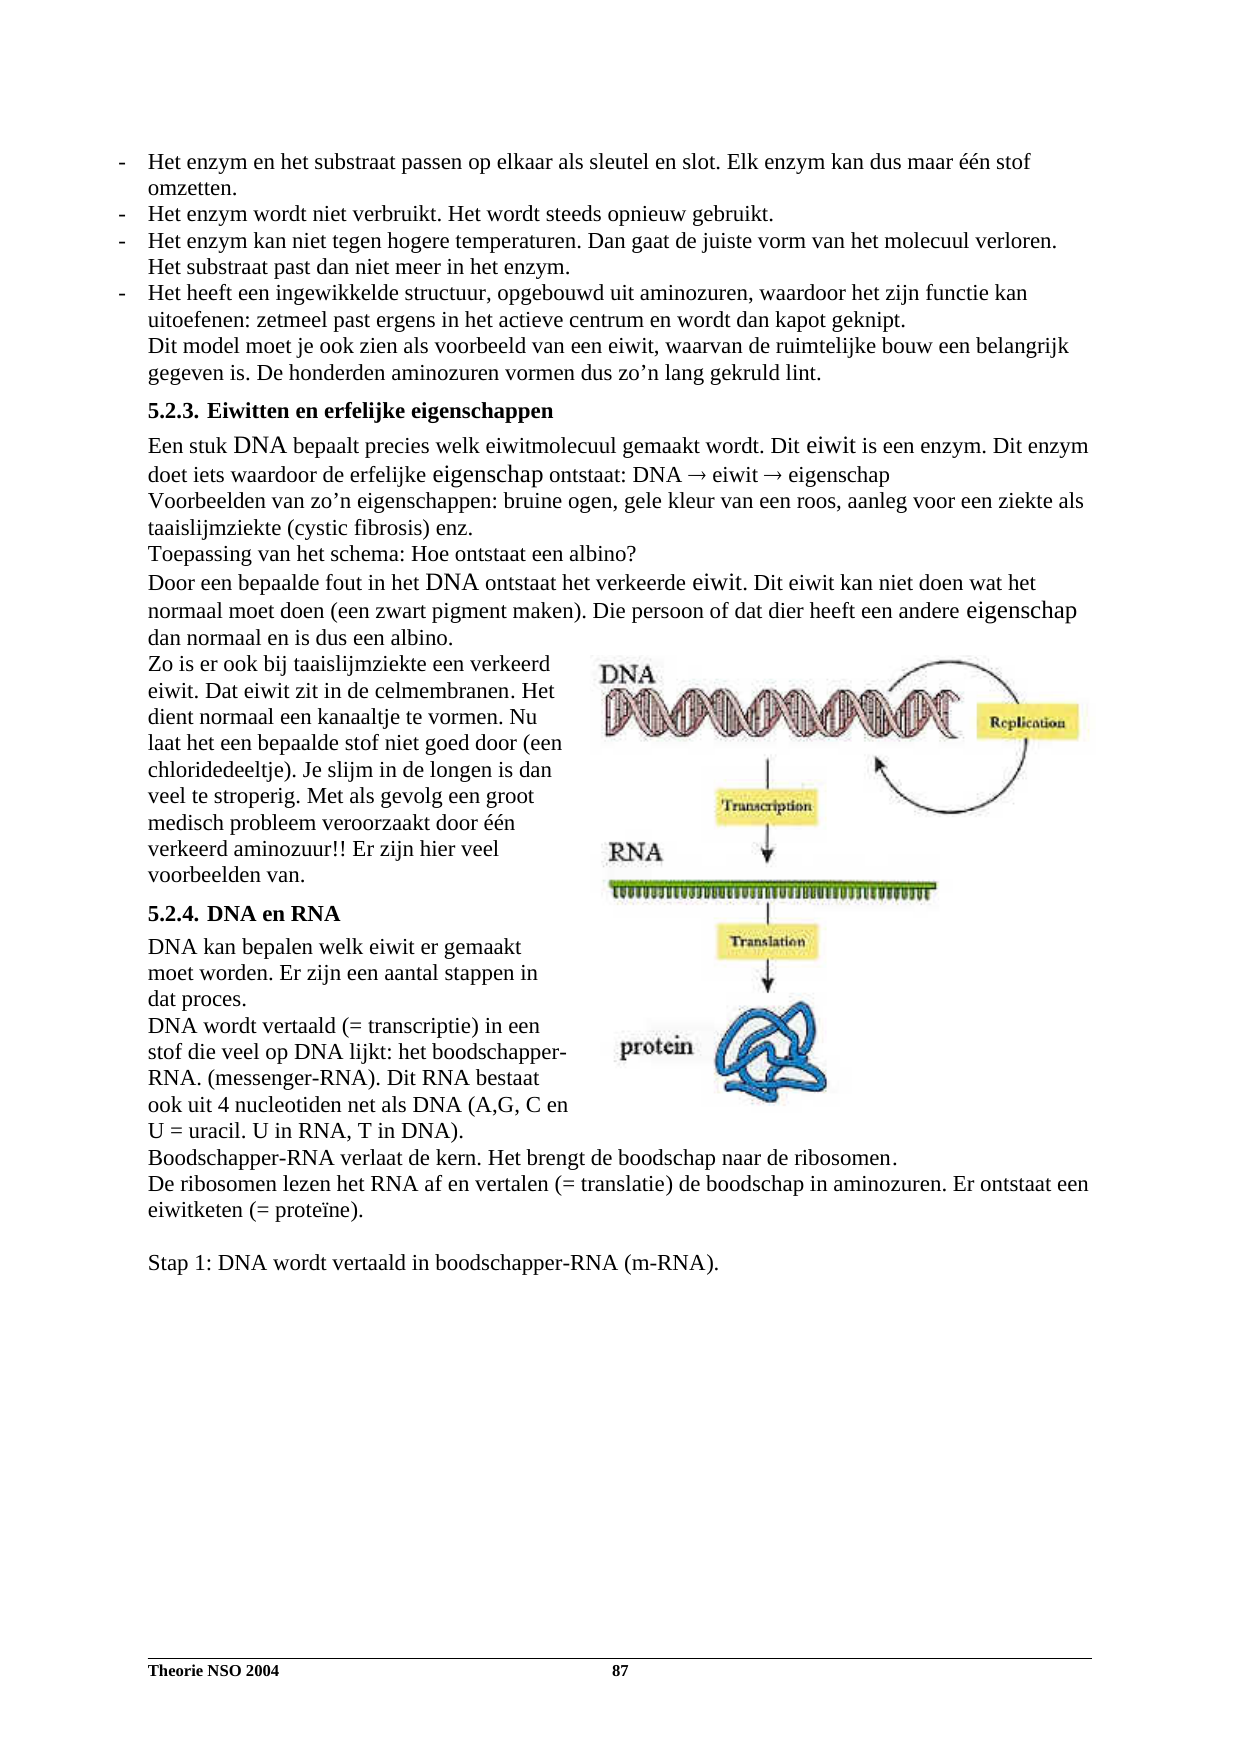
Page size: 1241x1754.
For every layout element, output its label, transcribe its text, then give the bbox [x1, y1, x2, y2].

text DNA kan bepalen welk eiwit er gemaakt moet worden. Er zijn een aantal stappen in dat proces. [148, 933, 589, 1012]
list Het enzym en het substraat passen op elkaar als sleutel en slot. Elk enzym kan dus maar één stof omzetten. [118, 148, 1092, 200]
text Voorbeelden van zo’n eigenschappen: bruine ogen, gele kleur van een roos, aanleg voor een ziekte als taaislijmziekte (cystic fibrosis) enz. [148, 487, 1092, 540]
list Het heeft een ingewikkelde structuur, opgebouwd uit aminozuren, waardoor het zijn functie kan uitoefenen: zetmeel past ergens in het actieve centrum en wordt dan kapot geknipt. [118, 279, 1092, 332]
text Stap 1: DNA wordt vertaald in boodschapper-RNA (m-RNA). [148, 1249, 1092, 1275]
subtitle Eiwitten en erfelijke eigenschappen [148, 397, 1092, 424]
picture [589, 655, 1096, 1111]
list Het enzym wordt niet verbruikt. Het wordt steeds opnieuw gebruikt. [118, 200, 1092, 227]
text Door een bepaalde fout in het DNA ontstaat het verkeerde eiwit. Dit eiwit kan niet doen wat het normaal moet doen (een zwart pigment maken). Die persoon of dat dier heeft een andere eigenschap dan normaal en is dus een albino. [148, 567, 1092, 650]
text Dit model moet je ook zien als voorbeeld van een eiwit, waarvan de ruimtelijke bouw een belangrijk gegeven is. De honderden aminozuren vormen dus zo’n lang gekruld lint. [148, 332, 1092, 385]
text DNA wordt vertaald (= transcriptie) in een stof die veel op DNA lijkt: het boodschapper-RNA. (messenger-RNA). Dit RNA bestaat ook uit 4 nucleotiden net als DNA (A,G, C en U = uracil. U in RNA, T in DNA). [148, 1012, 1092, 1143]
text De ribosomen lezen het RNA af en vertalen (= translatie) de boodschap in aminozuren. Er ontstaat een eiwitketen (= proteïne). [148, 1170, 1092, 1223]
text Een stuk DNA bepaalt precies welk eiwitmolecuul gemaakt wordt. Dit eiwit is een enzym. Dit enzym doet iets waardoor de erfelijke eigenschap ontstaat: DNA eiwit eigenschap [148, 430, 1092, 487]
list Het enzym kan niet tegen hogere temperaturen. Dan gaat de juiste vorm van het molecuul verloren. Het substraat past dan niet meer in het enzym. [118, 227, 1092, 279]
text Boodschapper-RNA verlaat de kern. Het brengt de boodschap naar de ribosomen. [148, 1143, 1092, 1170]
text Toepassing van het schema: Hoe ontstaat een albino? [148, 540, 1092, 567]
text Zo is er ook bij taaislijmziekte een verkeerd eiwit. Dat eiwit zit in de celmembranen. Het dient normaal een kanaaltje te vormen. Nu laat het een bepaalde stof niet goed door (een chloridedeeltje). Je slijm in de longen is dan veel te stroperig. Met als gevolg een groot medisch probleem veroorzaakt door één verkeerd aminozuur!! Er zijn hier veel voorbeelden van. [148, 650, 1092, 888]
subtitle DNA en RNA [148, 900, 589, 926]
